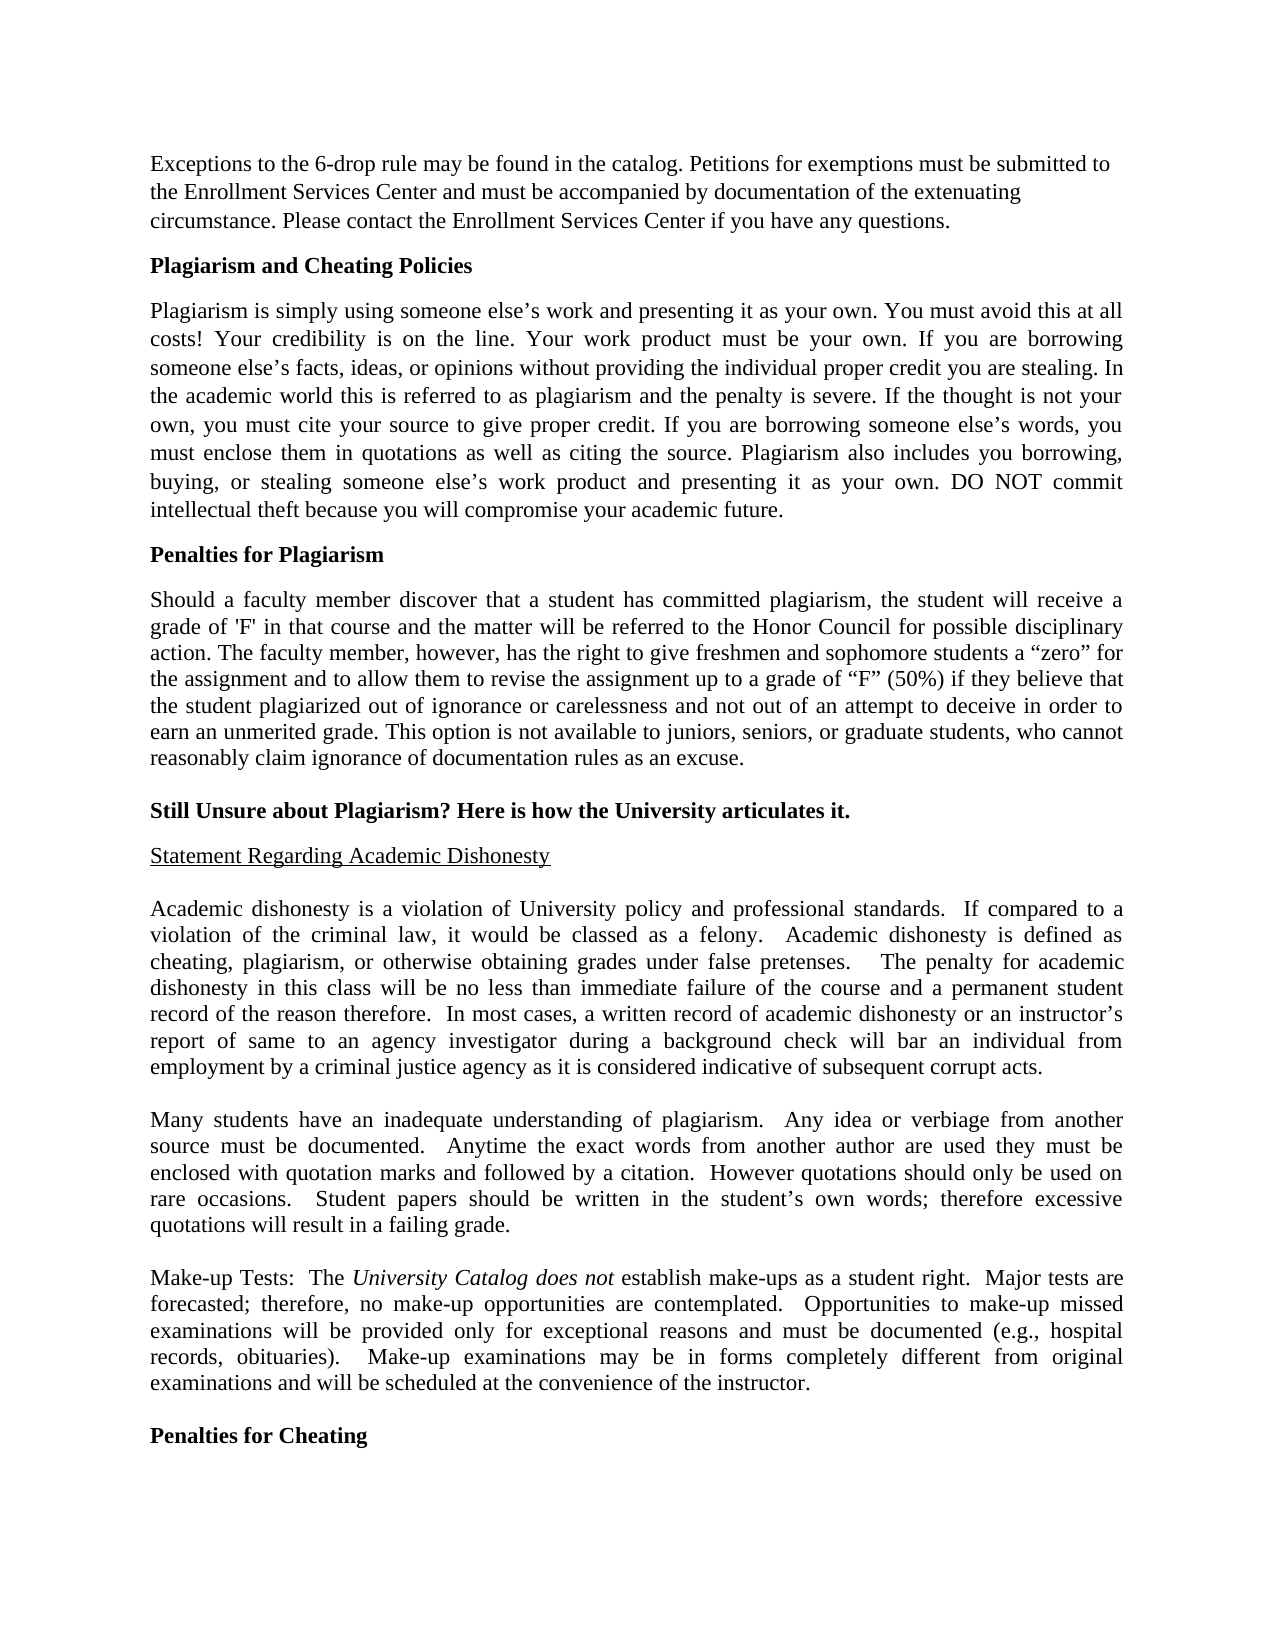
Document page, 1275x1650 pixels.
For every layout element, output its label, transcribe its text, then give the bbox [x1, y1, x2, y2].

text Still Unsure about Plagiarism? Here is how the University articulates it. [150, 797, 1125, 823]
text Exceptions to the 6-drop rule may be found in the catalog. Petitions for exemptions must be submitted to the Enrollment Services Center and must be accompanied by documentation of the extenuating circumstance. Please contact the Enrollment Services Center if you have any questions. [150, 150, 1125, 233]
text Many students have an inadequate understanding of plagiarism. Any idea or verbiage from another source must be documented. Anytime the exact words from another author are used they must be enclosed with quotation marks and followed by a citation. However quotations should only be used on rare occasions. Student papers should be written in the student’s own words; therefore excessive quotations will result in a failing grade. [150, 1106, 1125, 1238]
text Penalties for Cheating [150, 1422, 1125, 1448]
text Academic dishonesty is a violation of University policy and professional standards. If compared to a violation of the criminal law, it would be classed as a felony. Academic dishonesty is defined as cheating, plagiarism, or otherwise obtaining grades under false pretenses. The penalty for academic dishonesty in this class will be no less than immediate failure of the course and a permanent student record of the reason therefore. In most cases, a written record of academic dishonesty or an instructor’s report of same to an agency investigator during a background check will bar an individual from employment by a criminal justice agency as it is considered indicative of subsequent corrupt acts. [150, 895, 1125, 1079]
text Penalties for Plagiarism [150, 541, 1125, 568]
text Plagiarism is simply using someone else’s work and presenting it as your own. You must avoid this at all costs! Your credibility is on the line. Your work product must be your own. If you are borrowing someone else’s facts, ideas, or opinions without providing the individual proper credit you are stealing. In the academic world this is referred to as plagiarism and the penalty is severe. If the thought is not your own, you must cite your source to give proper credit. If you are borrowing someone else’s words, you must enclose them in quotations as well as citing the source. Plagiarism also includes you borrowing, buying, or stealing someone else’s work product and presenting it as your own. DO NOT commit intellectual theft because you will compromise your academic future. [150, 297, 1125, 522]
text Statement Regarding Academic Dishonesty [150, 842, 1125, 869]
text Make-up Tests: The University Catalog does not establish make-ups as a student right. Major tests are forecasted; therefore, no make-up opportunities are contemplated. Opportunities to make-up missed examinations will be provided only for exceptional reasons and must be documented (e.g., hospital records, obituaries). Make-up examinations may be in forms completely different from original examinations and will be scheduled at the convenience of the instructor. [150, 1264, 1125, 1396]
text Plagiarism and Cheating Policies [150, 252, 1125, 278]
text Should a faculty member discover that a student has committed plagiarism, the student will receive a grade of 'F' in that course and the matter will be referred to the Honor Council for possible disciplinary action. The faculty member, however, has the right to give freshmen and sophomore students a “zero” for the assignment and to allow them to revise the assignment up to a grade of “F” (50%) if they believe that the student plagiarized out of ignorance or carelessness and not out of an attempt to deceive in order to earn an unmerited grade. This option is not available to juniors, seniors, or graduate students, who cannot reasonably claim ignorance of documentation rules as an excuse. [150, 586, 1125, 771]
